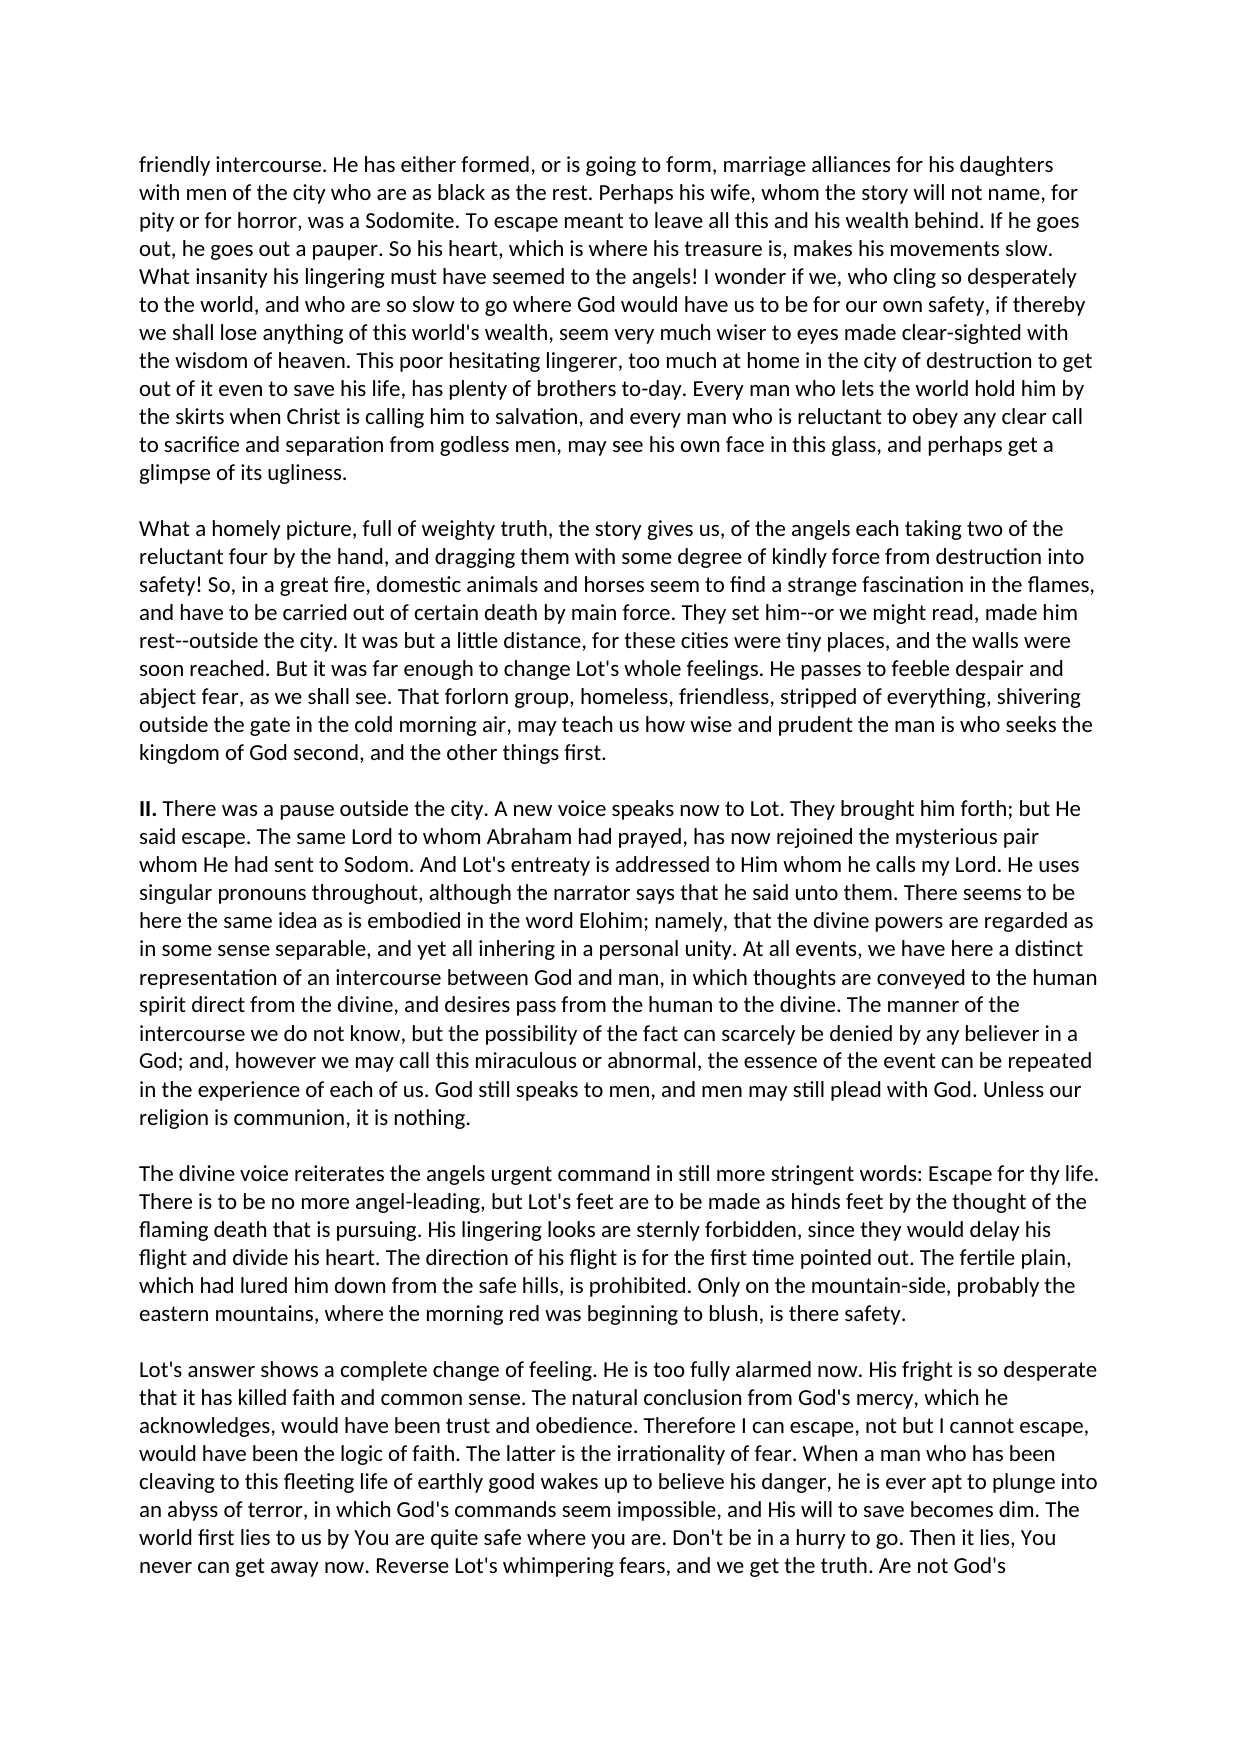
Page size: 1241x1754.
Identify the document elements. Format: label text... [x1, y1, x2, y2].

text What a homely picture, full of weighty truth, the story gives us, of the angels each taking two of the reluctant four by the hand, and dragging them with some degree of kindly force from destruction into safety! So, in a great fire, domestic animals and horses seem to find a strange fascination in the flames, and have to be carried out of certain death by main force. They set him--or we might read, made him rest--outside the city. It was but a little distance, for these cities were tiny places, and the walls were soon reached. But it was far enough to change Lot's whole feelings. He passes to feeble despair and abject fear, as we shall see. That forlorn group, homeless, friendless, stripped of everything, shivering outside the gate in the cold morning air, may teach us how wise and prudent the man is who seeks the kingdom of God second, and the other things first. [139, 514, 1101, 766]
text II. There was a pause outside the city. A new voice speaks now to Lot. They brought him forth; but He said escape. The same Lord to whom Abraham had prayed, has now rejoined the mysterious pair whom He had sent to Sodom. And Lot's entreaty is addressed to Him whom he calls my Lord. He uses singular pronouns throughout, although the narrator says that he said unto them. There seems to be here the same idea as is embodied in the word Elohim; namely, that the divine powers are regarded as in some sense separable, and yet all inhering in a personal unity. At all events, we have here a distinct representation of an intercourse between God and man, in which thoughts are conveyed to the human spirit direct from the divine, and desires pass from the human to the divine. The manner of the intercourse we do not know, but the possibility of the fact can scarcely be denied by any believer in a God; and, however we may call this miraculous or abnormal, the essence of the event can be repeated in the experience of each of us. God still speaks to men, and men may still plead with God. Unless our religion is communion, it is nothing. [139, 794, 1101, 1131]
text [139, 150, 1101, 486]
text The divine voice reiterates the angels urgent command in still more stringent words: Escape for thy life. There is to be no more angel-leading, but Lot's feet are to be made as hinds feet by the thought of the flaming death that is pursuing. His lingering looks are sternly forbidden, since they would delay his flight and divide his heart. The direction of his flight is for the first time pointed out. The fertile plain, which had lured him down from the safe hills, is prohibited. Only on the mountain-side, probably the eastern mountains, where the morning red was beginning to blush, is there safety. [139, 1159, 1101, 1327]
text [139, 1355, 1101, 1579]
